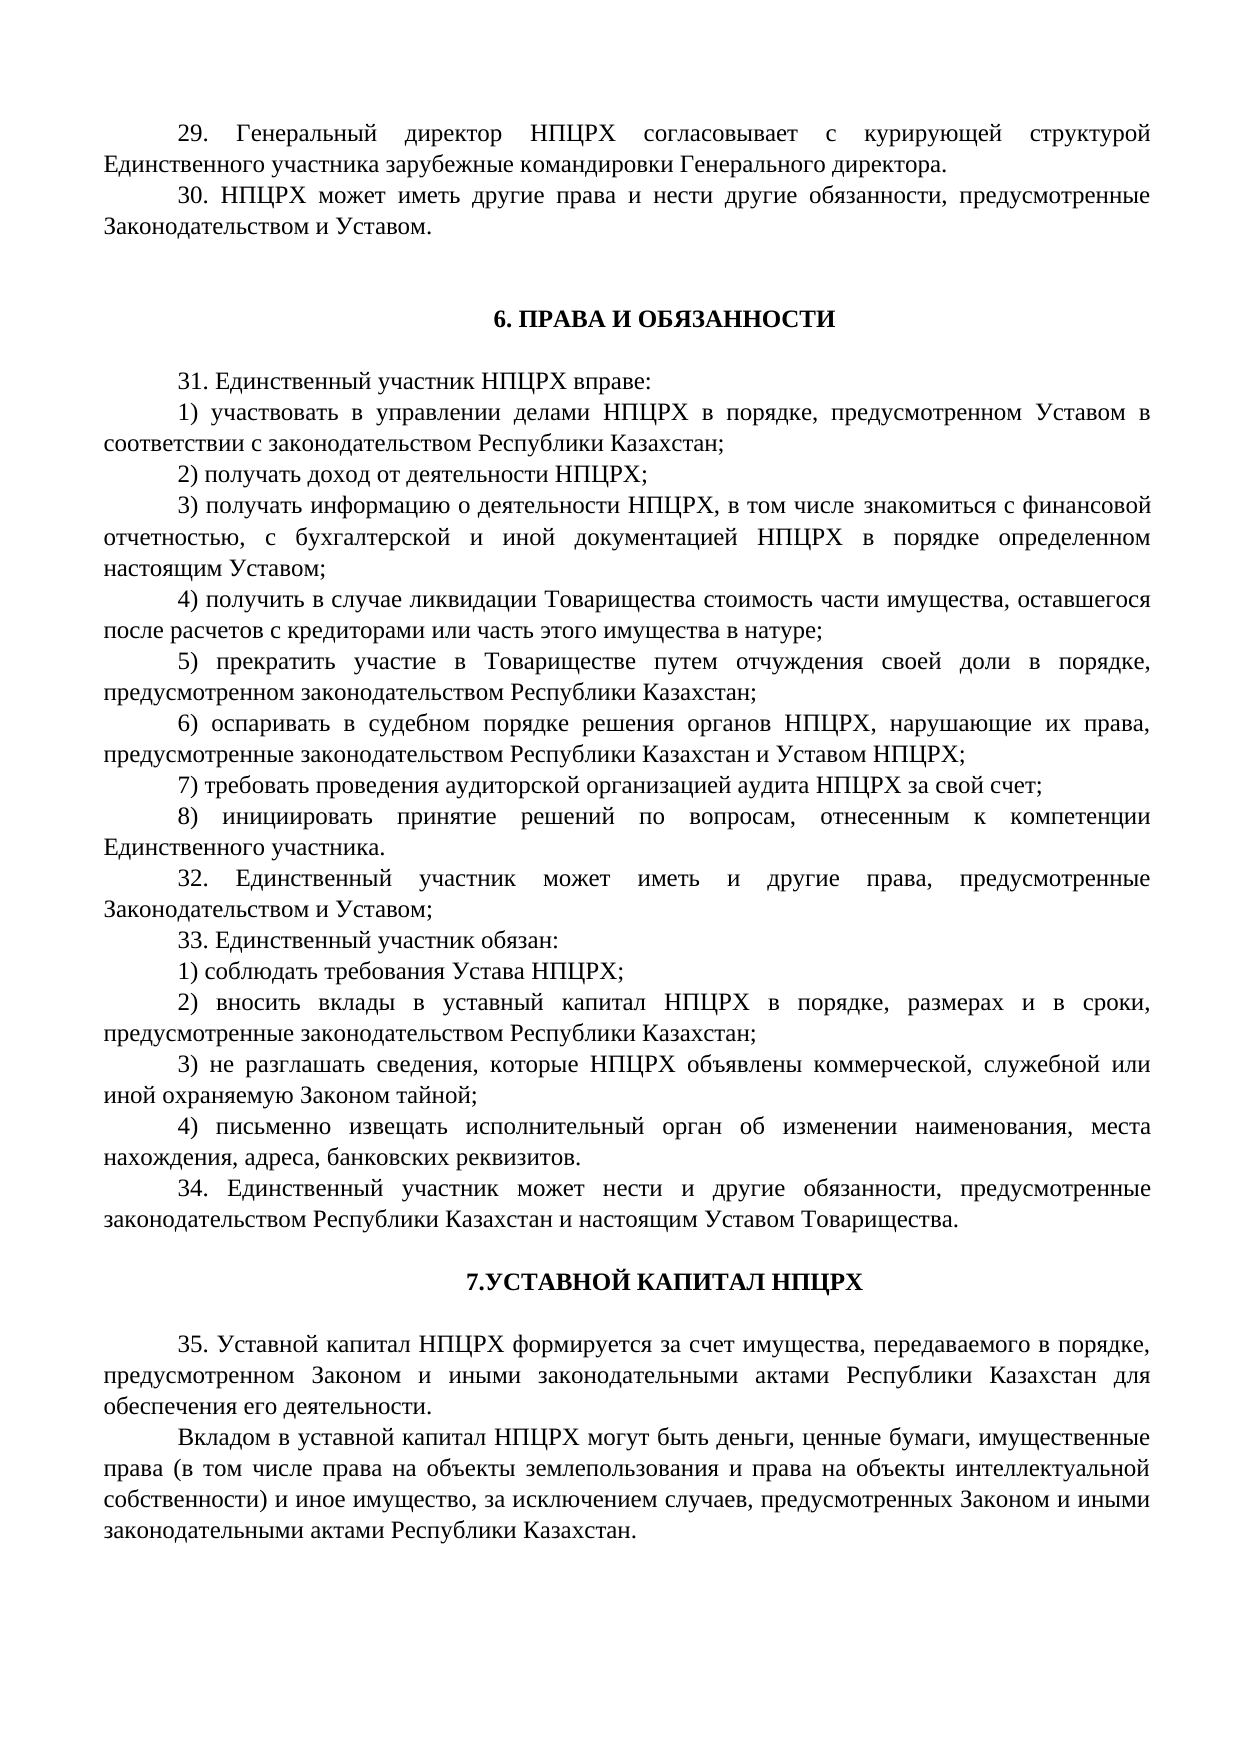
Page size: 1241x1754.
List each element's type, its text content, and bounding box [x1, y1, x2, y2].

text 4) письменно извещать исполнительный орган об изменении наименования, места нахождения, адреса, банковских реквизитов. [103, 1111, 1152, 1171]
text 33. Единственный участник обязан: [103, 925, 1152, 954]
text 3) получать информацию о деятельности НПЦРХ, в том числе знакомиться с финансовой отчетностью, с бухгалтерской и иной документацией НПЦРХ в порядке определенном настоящим Уставом; [103, 491, 1152, 581]
text 35. Уставной капитал НПЦРХ формируется за счет имущества, передаваемого в порядке, предусмотренном Законом и иными законодательными актами Республики Казахстан для обеспечения его деятельности. [103, 1329, 1152, 1419]
text 30. НПЦРХ может иметь другие права и нести другие обязанности, предусмотренные Законодательством и Уставом. [103, 180, 1152, 240]
text 8) инициировать принятие решений по вопросам, отнесенным к компетенции Единственного участника. [103, 801, 1152, 861]
text 5) прекратить участие в Товариществе путем отчуждения своей доли в порядке, предусмотренном законодательством Республики Казахстан; [103, 646, 1152, 706]
text 1) соблюдать требования Устава НПЦРХ; [103, 956, 1152, 985]
text 34. Единственный участник может нести и другие обязанности, предусмотренные законодательством Республики Казахстан и настоящим Уставом Товарищества. [103, 1173, 1152, 1233]
text 31. Единственный участник НПЦРХ вправе: [103, 366, 1152, 395]
text 4) получить в случае ликвидации Товарищества стоимость части имущества, оставшегося после расчетов с кредиторами или часть этого имущества в натуре; [103, 584, 1152, 643]
text Вкладом в уставной капитал НПЦРХ могут быть деньги, ценные бумаги, имущественные права (в том числе права на объекты землепользования и права на объекты интеллектуальной собственности) и иное имущество, за исключением случаев, предусмотренных Законом и иными законодательными актами Республики Казахстан. [103, 1422, 1152, 1544]
text 2) вносить вклады в уставный капитал НПЦРХ в порядке, размерах и в сроки, предусмотренные законодательством Республики Казахстан; [103, 987, 1152, 1047]
text 7.УСТАВНОЙ КАПИТАЛ НПЦРХ [103, 1267, 1152, 1295]
text 3) не разглашать сведения, которые НПЦРХ объявлены коммерческой, служебной или иной охраняемую Законом тайной; [103, 1049, 1152, 1109]
text 2) получать доход от деятельности НПЦРХ; [103, 459, 1152, 488]
text 32. Единственный участник может иметь и другие права, предусмотренные Законодательством и Уставом; [103, 863, 1152, 923]
text 1) участвовать в управлении делами НПЦРХ в порядке, предусмотренном Уставом в соответствии с законодательством Республики Казахстан; [103, 397, 1152, 457]
text 7) требовать проведения аудиторской организацией аудита НПЦРХ за свой счет; [103, 770, 1152, 799]
text 6. ПРАВА И ОБЯЗАННОСТИ [103, 304, 1152, 333]
text 6) оспаривать в судебном порядке решения органов НПЦРХ, нарушающие их права, предусмотренные законодательством Республики Казахстан и Уставом НПЦРХ; [103, 708, 1152, 768]
text 29. Генеральный директор НПЦРХ согласовывает с курирующей структурой Единственного участника зарубежные командировки Генерального директора. [103, 118, 1152, 178]
